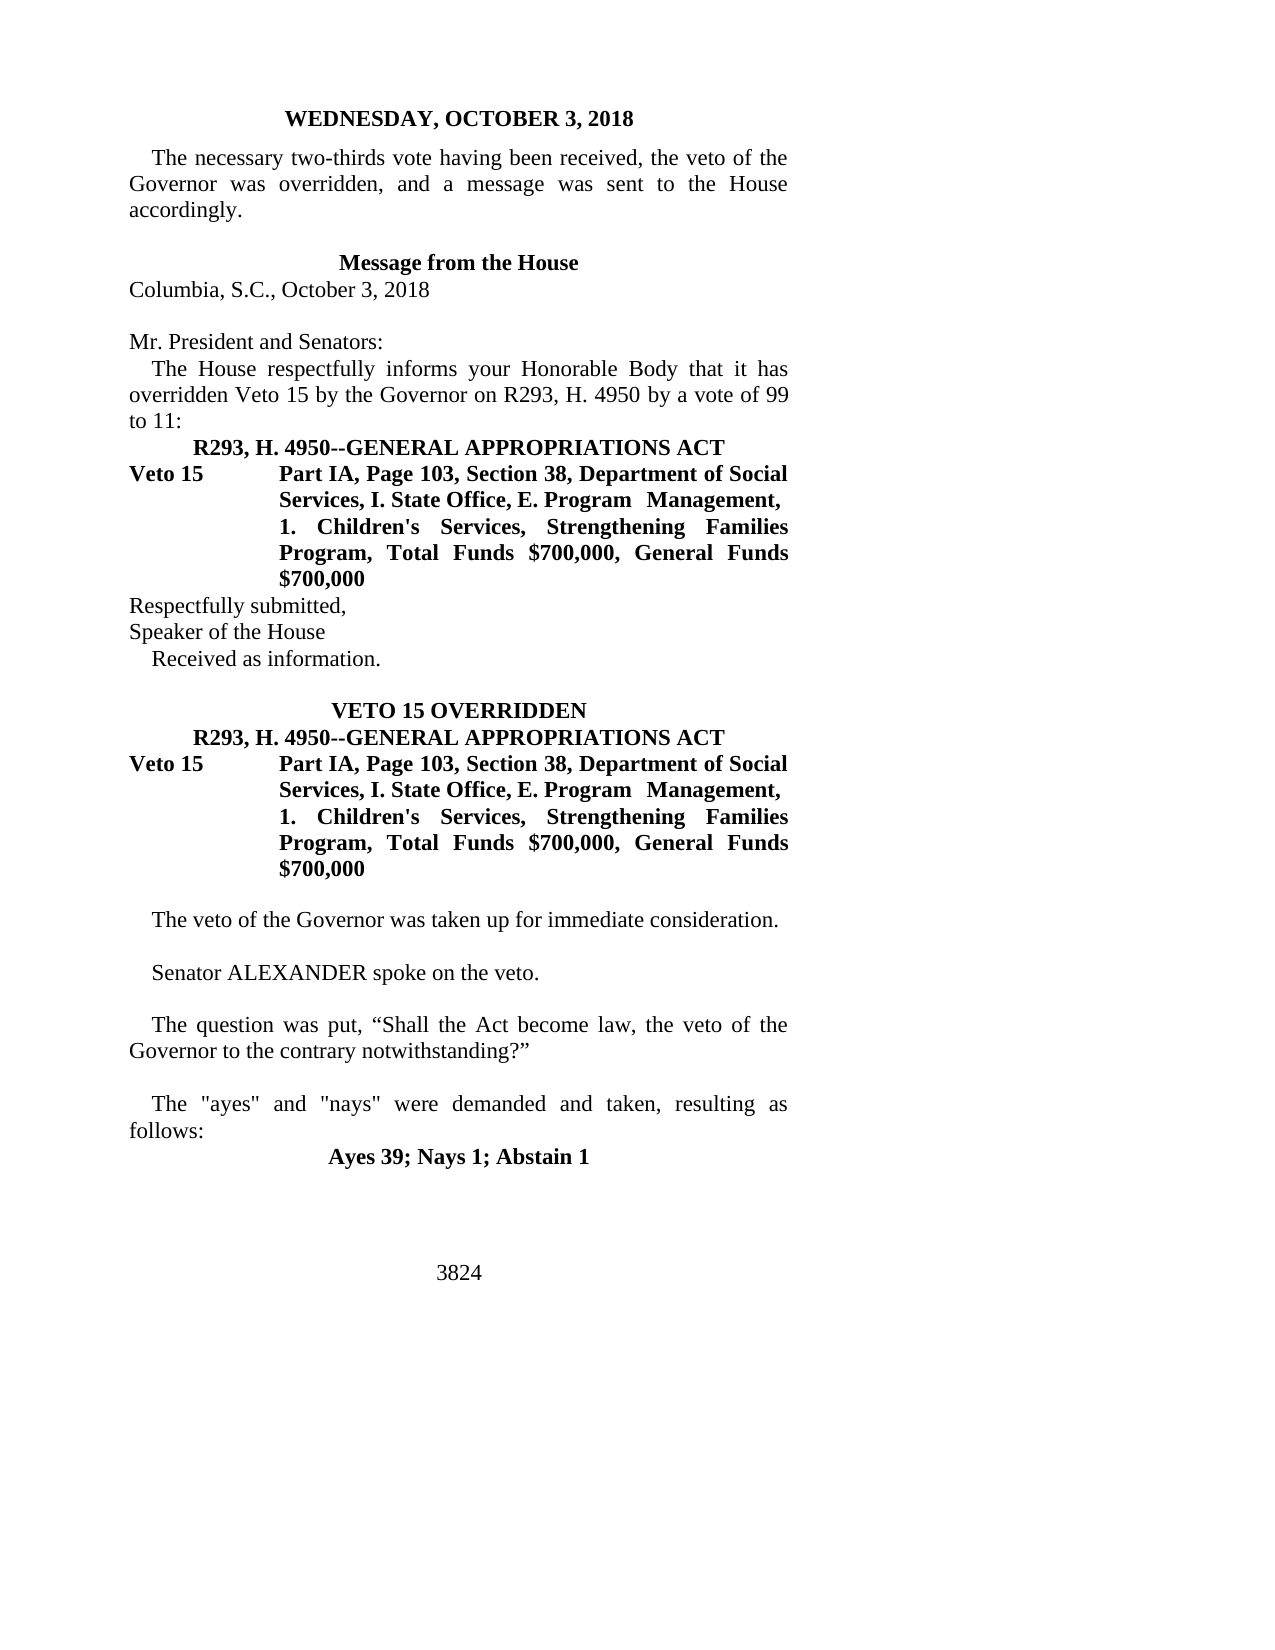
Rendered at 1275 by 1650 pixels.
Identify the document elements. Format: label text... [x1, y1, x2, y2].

text The necessary two-thirds vote having been received, the veto of the Governor was overridden, and a message was sent to the House accordingly. [129, 144, 789, 223]
text Speaker of the House [129, 618, 789, 644]
text The House respectfully informs your Honorable Body that it has overridden Veto 15 by the Governor on R293, H. 4950 by a vote of 99 to 11: [129, 355, 789, 434]
text VETO 15 OVERRIDDEN [129, 697, 789, 724]
text Ayes 39; Nays 1; Abstain 1 [129, 1143, 789, 1169]
text Senator ALEXANDER spoke on the veto. [129, 958, 789, 985]
text Received as information. [129, 644, 789, 671]
text The "ayes" and "nays" were demanded and taken, resulting as follows: [129, 1090, 789, 1143]
text Veto 15 Part IA, Page 103, Section 38, Department of Social Services, I. State Office, E. Program Management, 1. Children's Services, Strengthening Families Program, Total Funds $700,000, General Funds $700,000 [129, 750, 789, 882]
text Message from the House [129, 249, 789, 276]
text R293, H. 4950--GENERAL APPROPRIATIONS ACT [129, 724, 789, 750]
text Columbia, S.C., October 3, 2018 [129, 276, 789, 302]
text R293, H. 4950--GENERAL APPROPRIATIONS ACT [129, 434, 789, 460]
text Mr. President and Senators: [129, 328, 789, 355]
text The question was put, “Shall the Act become law, the veto of the Governor to the contrary notwithstanding?” [129, 1011, 789, 1064]
text Respectfully submitted, [129, 592, 789, 618]
text The veto of the Governor was taken up for immediate consideration. [129, 906, 789, 932]
text Veto 15 Part IA, Page 103, Section 38, Department of Social Services, I. State Office, E. Program Management, 1. Children's Services, Strengthening Families Program, Total Funds $700,000, General Funds $700,000 [129, 460, 789, 592]
